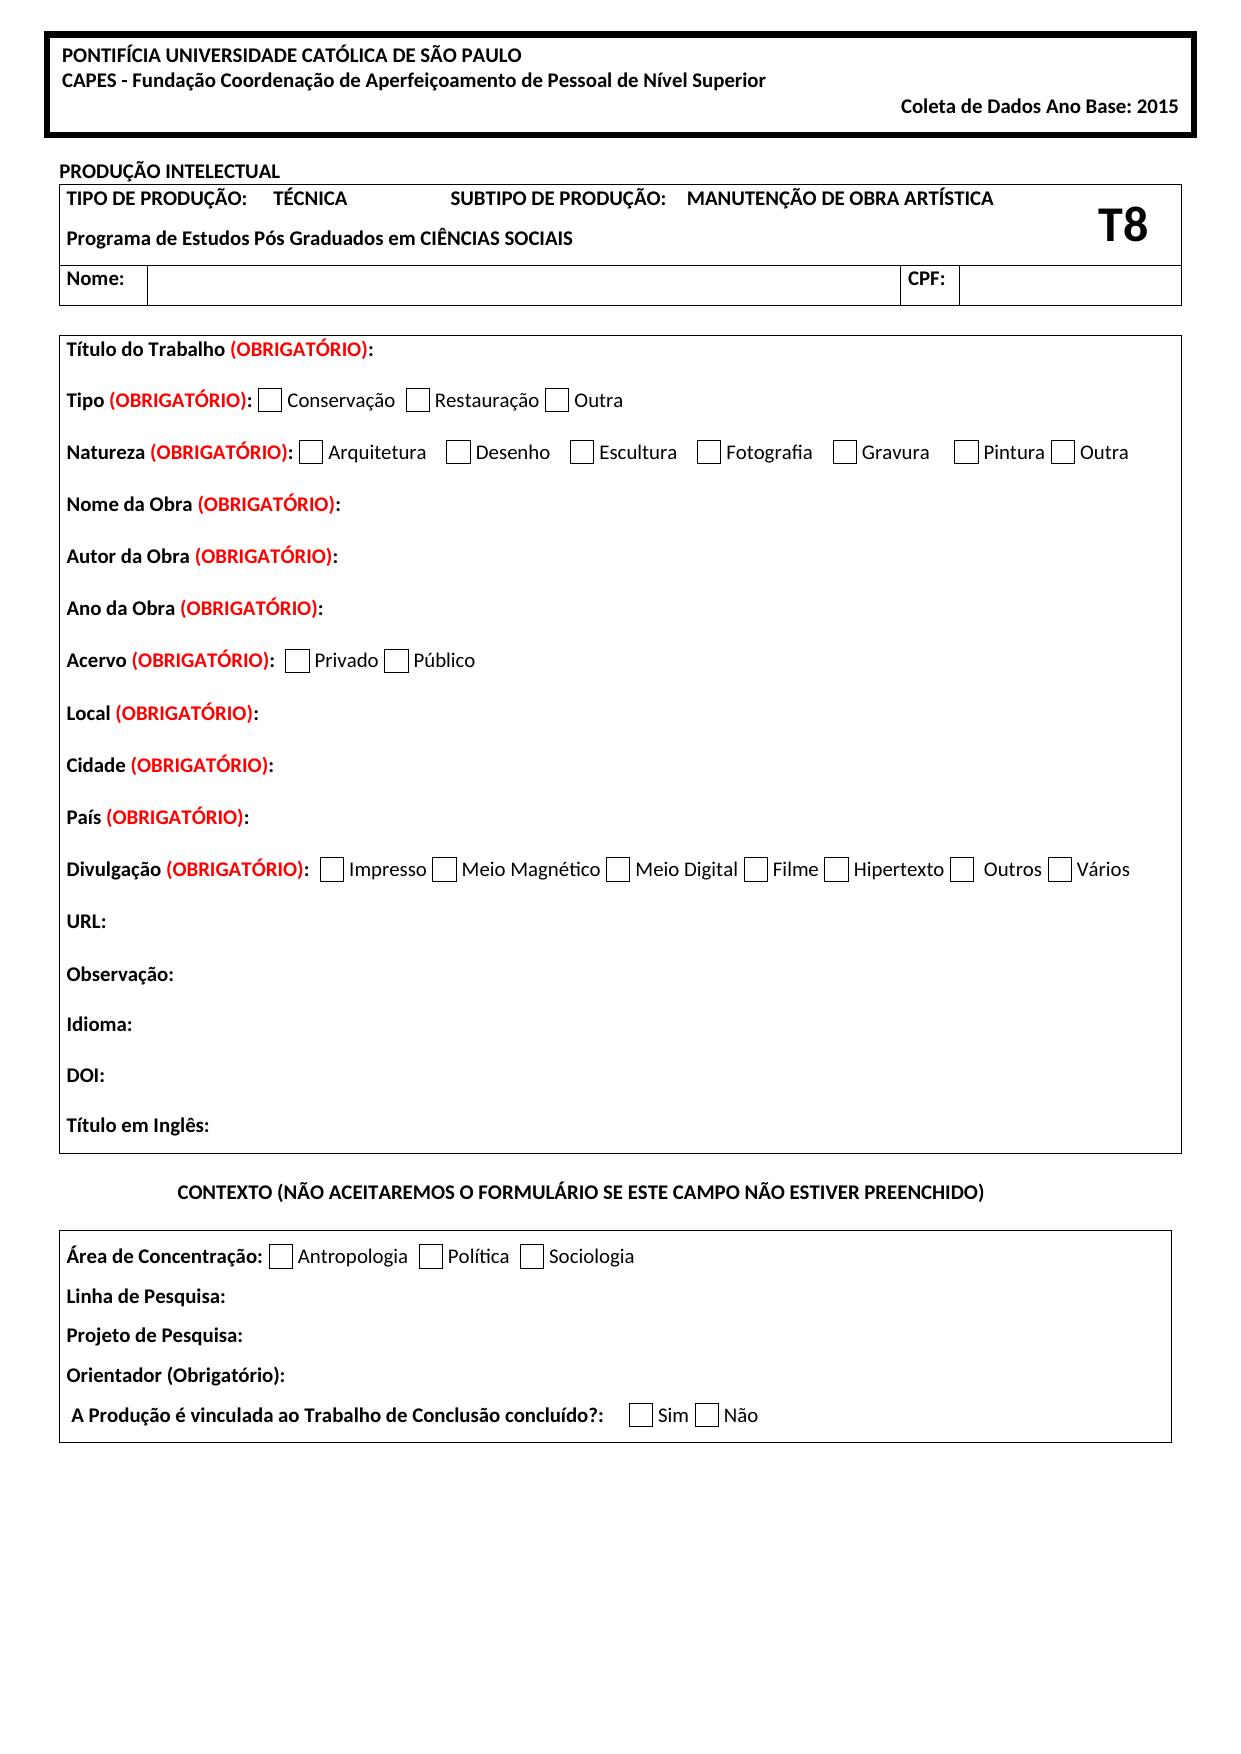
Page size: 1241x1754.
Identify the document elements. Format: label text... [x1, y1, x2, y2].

table_cell CPF: [901, 266, 959, 305]
table_header TIPO DE PRODUÇÃO: [60, 185, 266, 225]
table_cell URL: [60, 896, 1181, 948]
table_cell Local (OBRIGATÓRIO): [60, 688, 1181, 739]
table_header TÉCNICA [266, 185, 443, 225]
table_header MANUTENÇÃO DE OBRA ARTÍSTICA [679, 185, 1181, 225]
table_cell Projeto de Pesquisa: [60, 1323, 1171, 1362]
table_cell Programa de Estudos Pós Graduados em CIÊNCIAS SOCIAIS [60, 225, 1181, 264]
table_cell Natureza (OBRIGATÓRIO): Arquitetura Desenho Escultura Fotografia Gravura Pintura Outra [60, 426, 1181, 479]
table_cell Linha de Pesquisa: [60, 1283, 1171, 1323]
table_cell Autor da Obra (OBRIGATÓRIO): [60, 531, 1181, 583]
table_cell [148, 266, 900, 305]
table_cell Divulgação (OBRIGATÓRIO): Impresso Meio Magnético Meio Digital Filme Hipertexto Outros Vários [60, 844, 1181, 896]
table_cell País (OBRIGATÓRIO): [60, 792, 1181, 844]
table_cell Observação: Idioma: DOI: Título em Inglês: [60, 948, 1181, 1152]
table_cell Acervo (OBRIGATÓRIO): Privado Público [60, 635, 1181, 687]
table_header Área de Concentração: Antropologia Política Sociologia [60, 1231, 1171, 1283]
table_cell [960, 266, 1181, 305]
table_cell Nome: [60, 266, 147, 305]
table_cell Nome da Obra (OBRIGATÓRIO): [60, 479, 1181, 531]
table_header Título do Trabalho (OBRIGATÓRIO): Tipo (OBRIGATÓRIO): Conservação Restauração Outra [60, 336, 1181, 426]
table_header SUBTIPO DE PRODUÇÃO: [443, 185, 679, 225]
text PRODUÇÃO INTELECTUAL [59, 159, 1162, 184]
table_cell Cidade (OBRIGATÓRIO): [60, 740, 1181, 792]
table_cell Ano da Obra (OBRIGATÓRIO): [60, 583, 1181, 635]
text CONTEXTO (NÃO ACEITAREMOS O FORMULÁRIO SE ESTE CAMPO NÃO ESTIVER PREENCHIDO) [177, 1179, 1162, 1204]
table_cell A Produção é vinculada ao Trabalho de Conclusão concluído?: Sim Não [60, 1402, 1171, 1442]
table_cell Orientador (Obrigatório): [60, 1362, 1171, 1402]
